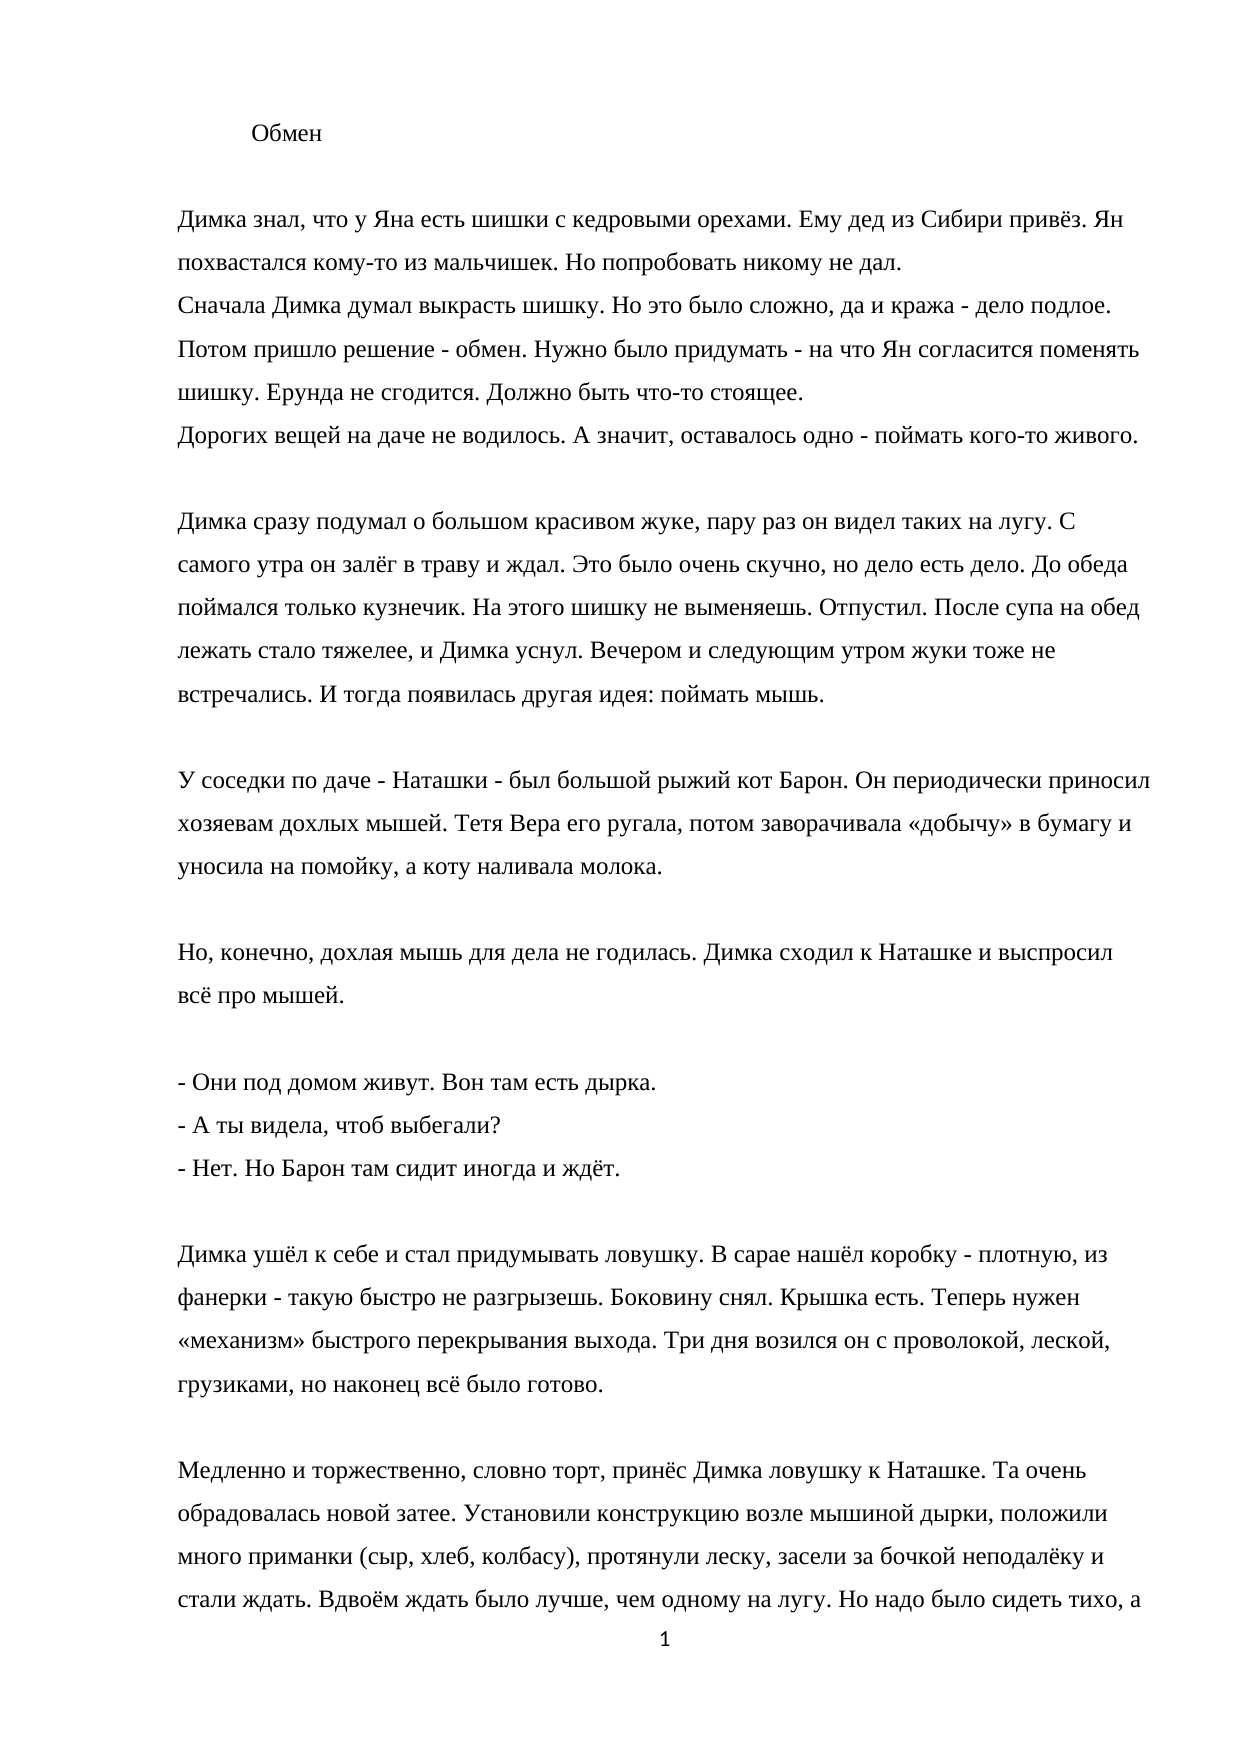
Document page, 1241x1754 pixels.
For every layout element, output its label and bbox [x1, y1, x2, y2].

text [177, 118, 1152, 1613]
